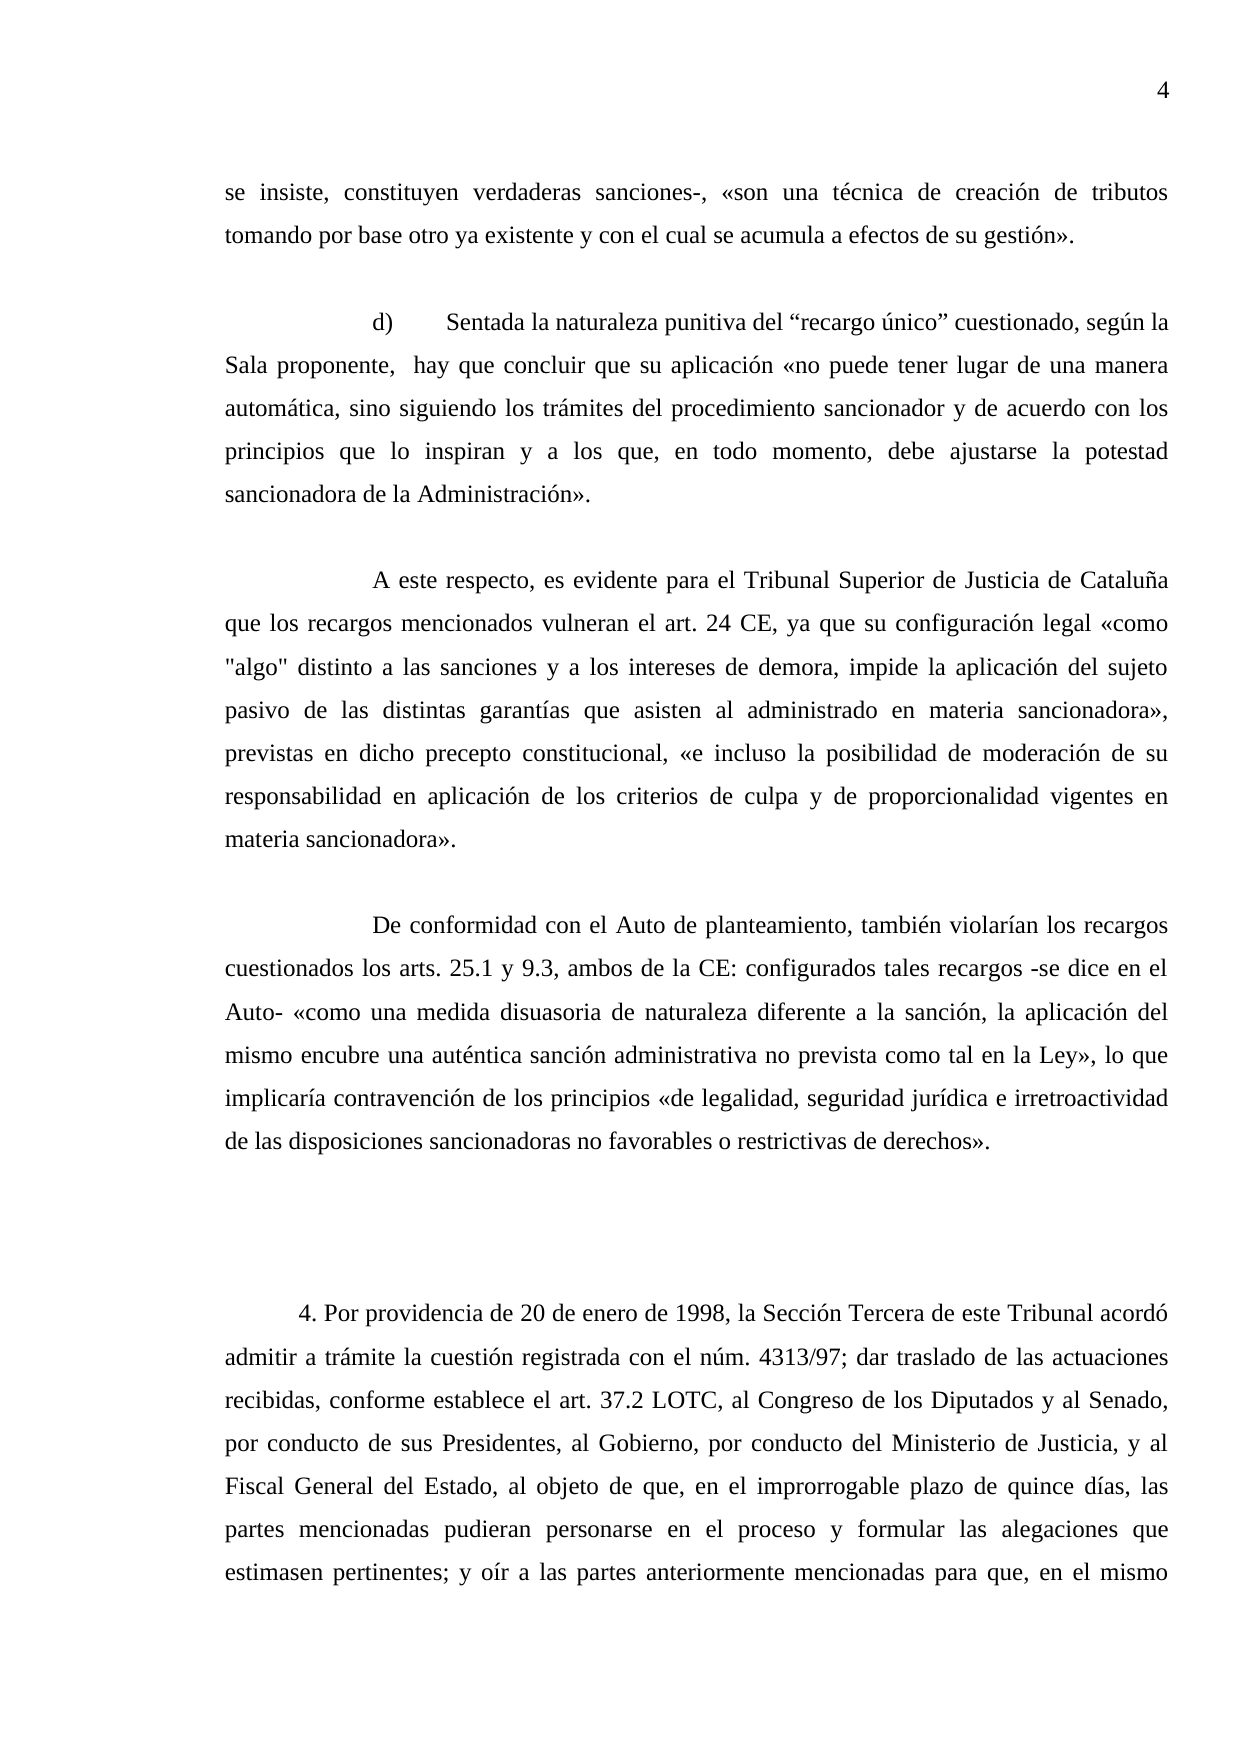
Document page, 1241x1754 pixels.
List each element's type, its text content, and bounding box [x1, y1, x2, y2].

text De conformidad con el Auto de planteamiento, también violarían los recargos cuestionados los arts. 25.1 y 9.3, ambos de la CE: configurados tales recargos -se dice en el Auto- «como una medida disuasoria de naturaleza diferente a la sanción, la aplicación del mismo encubre una auténtica sanción administrativa no prevista como tal en la Ley», lo que implicaría contravención de los principios «de legalidad, seguridad jurídica e irretroactividad de las disposiciones sancionadoras no favorables o restrictivas de derechos». [224, 910, 1169, 1155]
text d) Sentada la naturaleza punitiva del “recargo único” cuestionado, según la Sala proponente, hay que concluir que su aplicación «no puede tener lugar de una manera automática, sino siguiendo los trámites del procedimiento sancionador y de acuerdo con los principios que lo inspiran y a los que, en todo momento, debe ajustarse la potestad sancionadora de la Administración». [224, 307, 1169, 508]
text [224, 1298, 1169, 1586]
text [224, 177, 1169, 249]
text A este respecto, es evidente para el Tribunal Superior de Justicia de Cataluña que los recargos mencionados vulneran el art. 24 CE, ya que su configuración legal «como "algo" distinto a las sanciones y a los intereses de demora, impide la aplicación del sujeto pasivo de las distintas garantías que asisten al administrado en materia sancionadora», previstas en dicho precepto constitucional, «e incluso la posibilidad de moderación de su responsabilidad en aplicación de los criterios de culpa y de proporcionalidad vigentes en materia sancionadora». [224, 565, 1169, 853]
